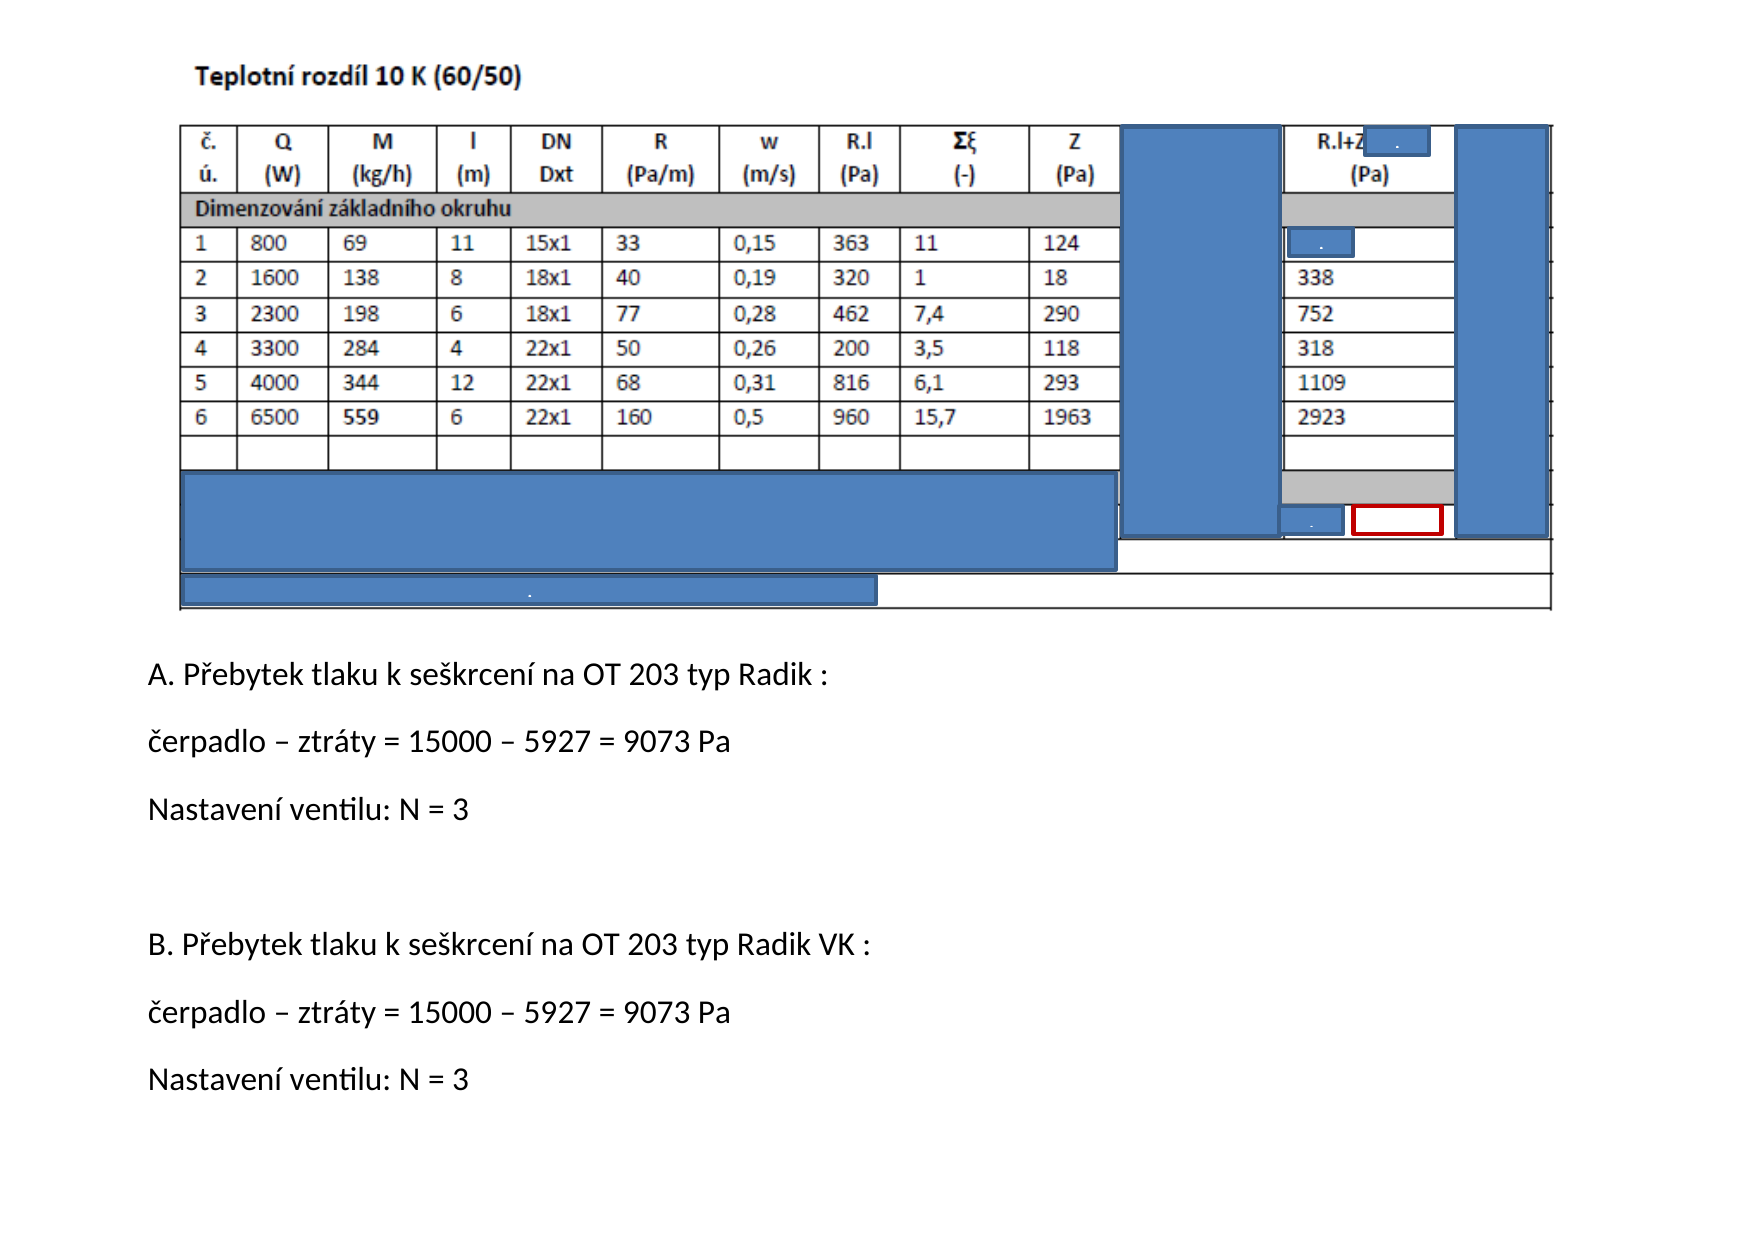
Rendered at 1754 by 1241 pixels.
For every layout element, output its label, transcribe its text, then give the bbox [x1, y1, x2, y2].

text Nastavení ventilu: N = 3 [148, 788, 1606, 829]
text čerpadlo – ztráty = 15000 – 5927 = 9073 Pa [148, 720, 1606, 761]
text A. Přebytek tlaku k seškrcení na OT 203 typ Radik : [148, 653, 1606, 693]
text Nastavení ventilu: N = 3 [148, 1058, 1606, 1099]
text B. Přebytek tlaku k seškrcení na OT 203 typ Radik VK : [148, 923, 1606, 964]
text čerpadlo – ztráty = 15000 – 5927 = 9073 Pa [148, 991, 1606, 1032]
